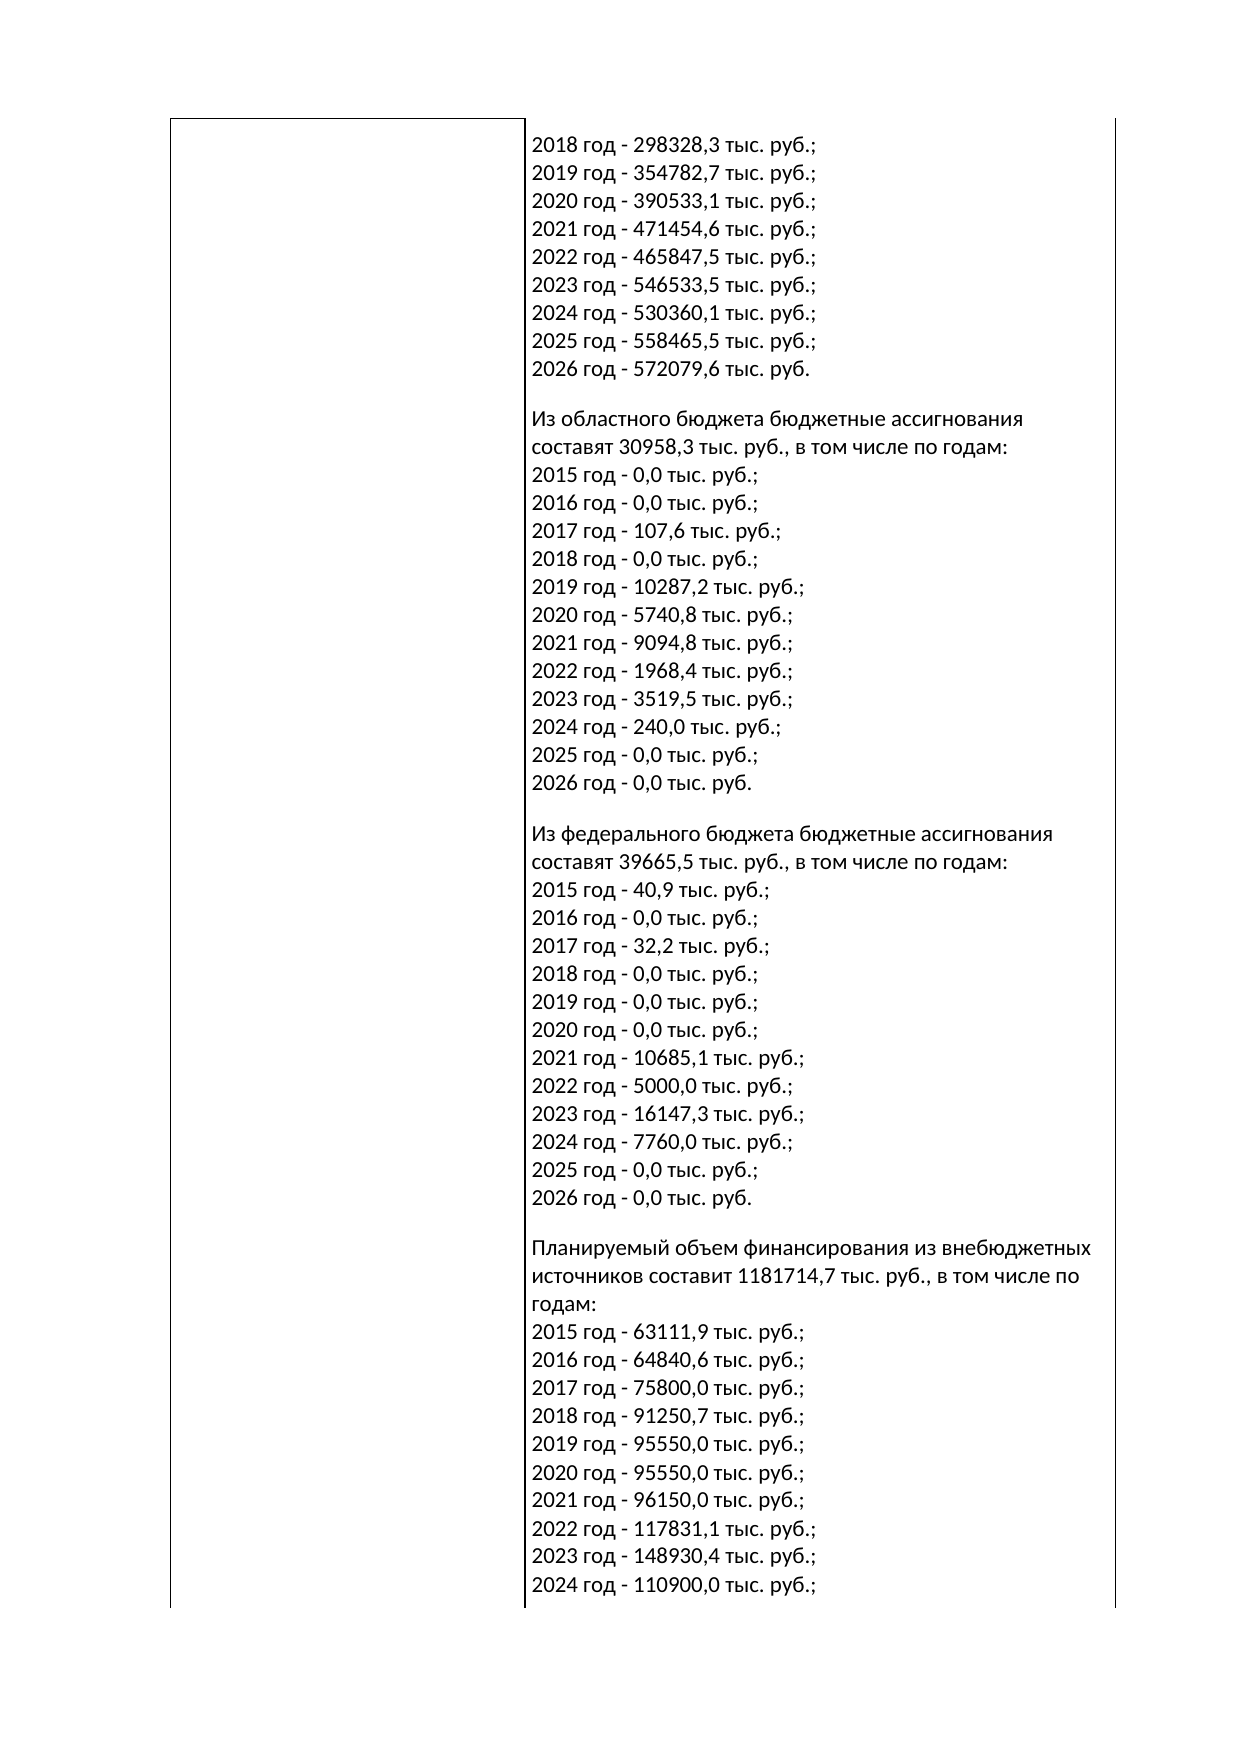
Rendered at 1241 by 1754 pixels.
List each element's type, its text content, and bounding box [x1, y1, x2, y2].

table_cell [526, 118, 1115, 393]
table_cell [526, 1222, 1115, 1608]
table_cell Из областного бюджета бюджетные ассигнования составят 30958,3 тыс. руб., в том числе по годам: 2015 год - 0,0 тыс. руб.; 2016 год - 0,0 тыс. руб.; 2017 год - 107,6 тыс. руб.; 2018 год - 0,0 тыс. руб.; 2019 год - 10287,2 тыс. руб.; 2020 год - 5740,8 тыс. руб.; 2021 год - 9094,8 тыс. руб.; 2022 год - 1968,4 тыс. руб.; 2023 год - 3519,5 тыс. руб.; 2024 год - 240,0 тыс. руб.; 2025 год - 0,0 тыс. руб.; 2026 год - 0,0 тыс. руб. [526, 393, 1115, 807]
table_cell Из федерального бюджета бюджетные ассигнования составят 39665,5 тыс. руб., в том числе по годам: 2015 год - 40,9 тыс. руб.; 2016 год - 0,0 тыс. руб.; 2017 год - 32,2 тыс. руб.; 2018 год - 0,0 тыс. руб.; 2019 год - 0,0 тыс. руб.; 2020 год - 0,0 тыс. руб.; 2021 год - 10685,1 тыс. руб.; 2022 год - 5000,0 тыс. руб.; 2023 год - 16147,3 тыс. руб.; 2024 год - 7760,0 тыс. руб.; 2025 год - 0,0 тыс. руб.; 2026 год - 0,0 тыс. руб. [526, 807, 1115, 1222]
